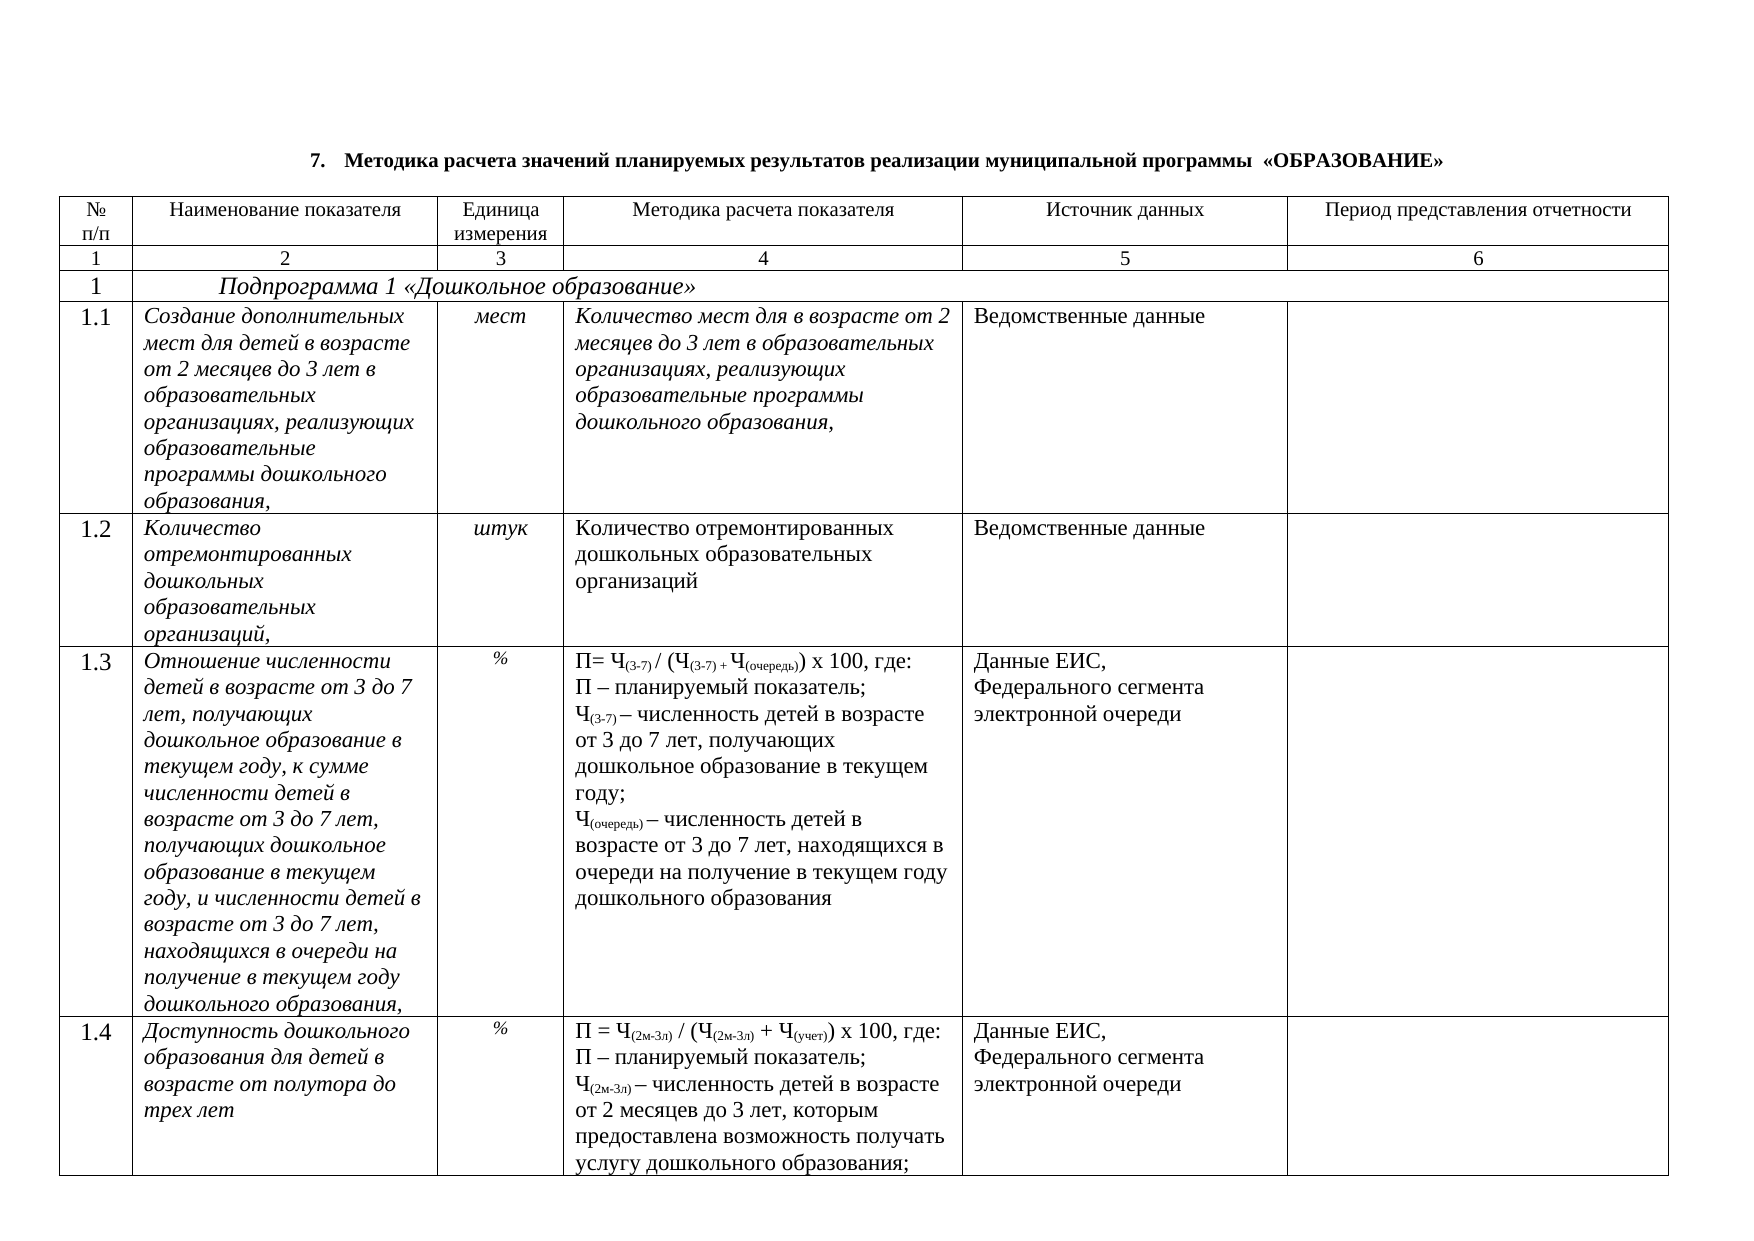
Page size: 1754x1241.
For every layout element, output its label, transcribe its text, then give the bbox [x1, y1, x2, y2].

table_cell 1.3 [60, 647, 132, 1016]
table_cell Количество отремонтированных дошкольных образовательных организаций, [133, 514, 437, 646]
table_cell 2 [133, 246, 437, 270]
table_cell 1.2 [60, 514, 132, 646]
table_cell П= Ч(3-7) / (Ч(3-7) + Ч(очередь)) х 100, где: П – планируемый показатель; Ч(3-7) – численность детей в возрасте от 3 до 7 лет, получающих дошкольное образование в текущем году; Ч(очередь) – численность детей в возрасте от 3 до 7 лет, находящихся в очереди на получение в текущем году дошкольного образования [564, 647, 962, 1016]
table_cell Подпрограмма 1 «Дошкольное образование» [133, 271, 1668, 301]
table_cell 1 [60, 271, 132, 301]
table_cell [1288, 1017, 1668, 1175]
table_header № п/п [60, 197, 132, 245]
table_cell 1.4 [60, 1017, 132, 1175]
table_cell 6 [1288, 246, 1668, 270]
table_header Методика расчета показателя [564, 197, 962, 245]
table_header Период представления отчетности [1288, 197, 1668, 245]
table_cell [963, 1017, 1287, 1175]
table_cell 4 [564, 246, 962, 270]
table_cell Ведомственные данные [963, 514, 1287, 646]
table_header Источник данных [963, 197, 1287, 245]
table_cell мест [438, 302, 563, 513]
table_cell Количество отремонтированных дошкольных образовательных организаций [564, 514, 962, 646]
table_cell 1.1 [60, 302, 132, 513]
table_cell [133, 1017, 437, 1175]
table_cell Отношение численности детей в возрасте от 3 до 7 лет, получающих дошкольное образование в текущем году, к сумме численности детей в возрасте от 3 до 7 лет, получающих дошкольное образование в текущем году, и численности детей в возрасте от 3 до 7 лет, находящихся в очереди на получение в текущем году дошкольного образования, [133, 647, 437, 1016]
table_cell % [438, 647, 563, 1016]
table_cell Количество мест для в возрасте от 2 месяцев до 3 лет в образовательных организациях, реализующих образовательные программы дошкольного образования, [564, 302, 962, 513]
table_cell [1288, 647, 1668, 1016]
table_cell 1 [60, 246, 132, 270]
table_cell 5 [963, 246, 1287, 270]
table_cell штук [438, 514, 563, 646]
table_cell Данные ЕИС, Федерального сегмента электронной очереди [963, 647, 1287, 1016]
table_cell 3 [438, 246, 563, 270]
table_cell Ведомственные данные [963, 302, 1287, 513]
table_cell [1288, 514, 1668, 646]
table_cell [1288, 302, 1668, 513]
list Методика расчета значений планируемых результатов реализации муниципальной программы «ОБРАЗОВАНИЕ» [59, 148, 1695, 172]
table_cell % [438, 1017, 563, 1175]
table_header Наименование показателя [133, 197, 437, 245]
table_header Единица измерения [438, 197, 563, 245]
table_cell Создание дополнительных мест для детей в возрасте от 2 месяцев до 3 лет в образовательных организациях, реализующих образовательные программы дошкольного образования, [133, 302, 437, 513]
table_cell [564, 1017, 962, 1175]
